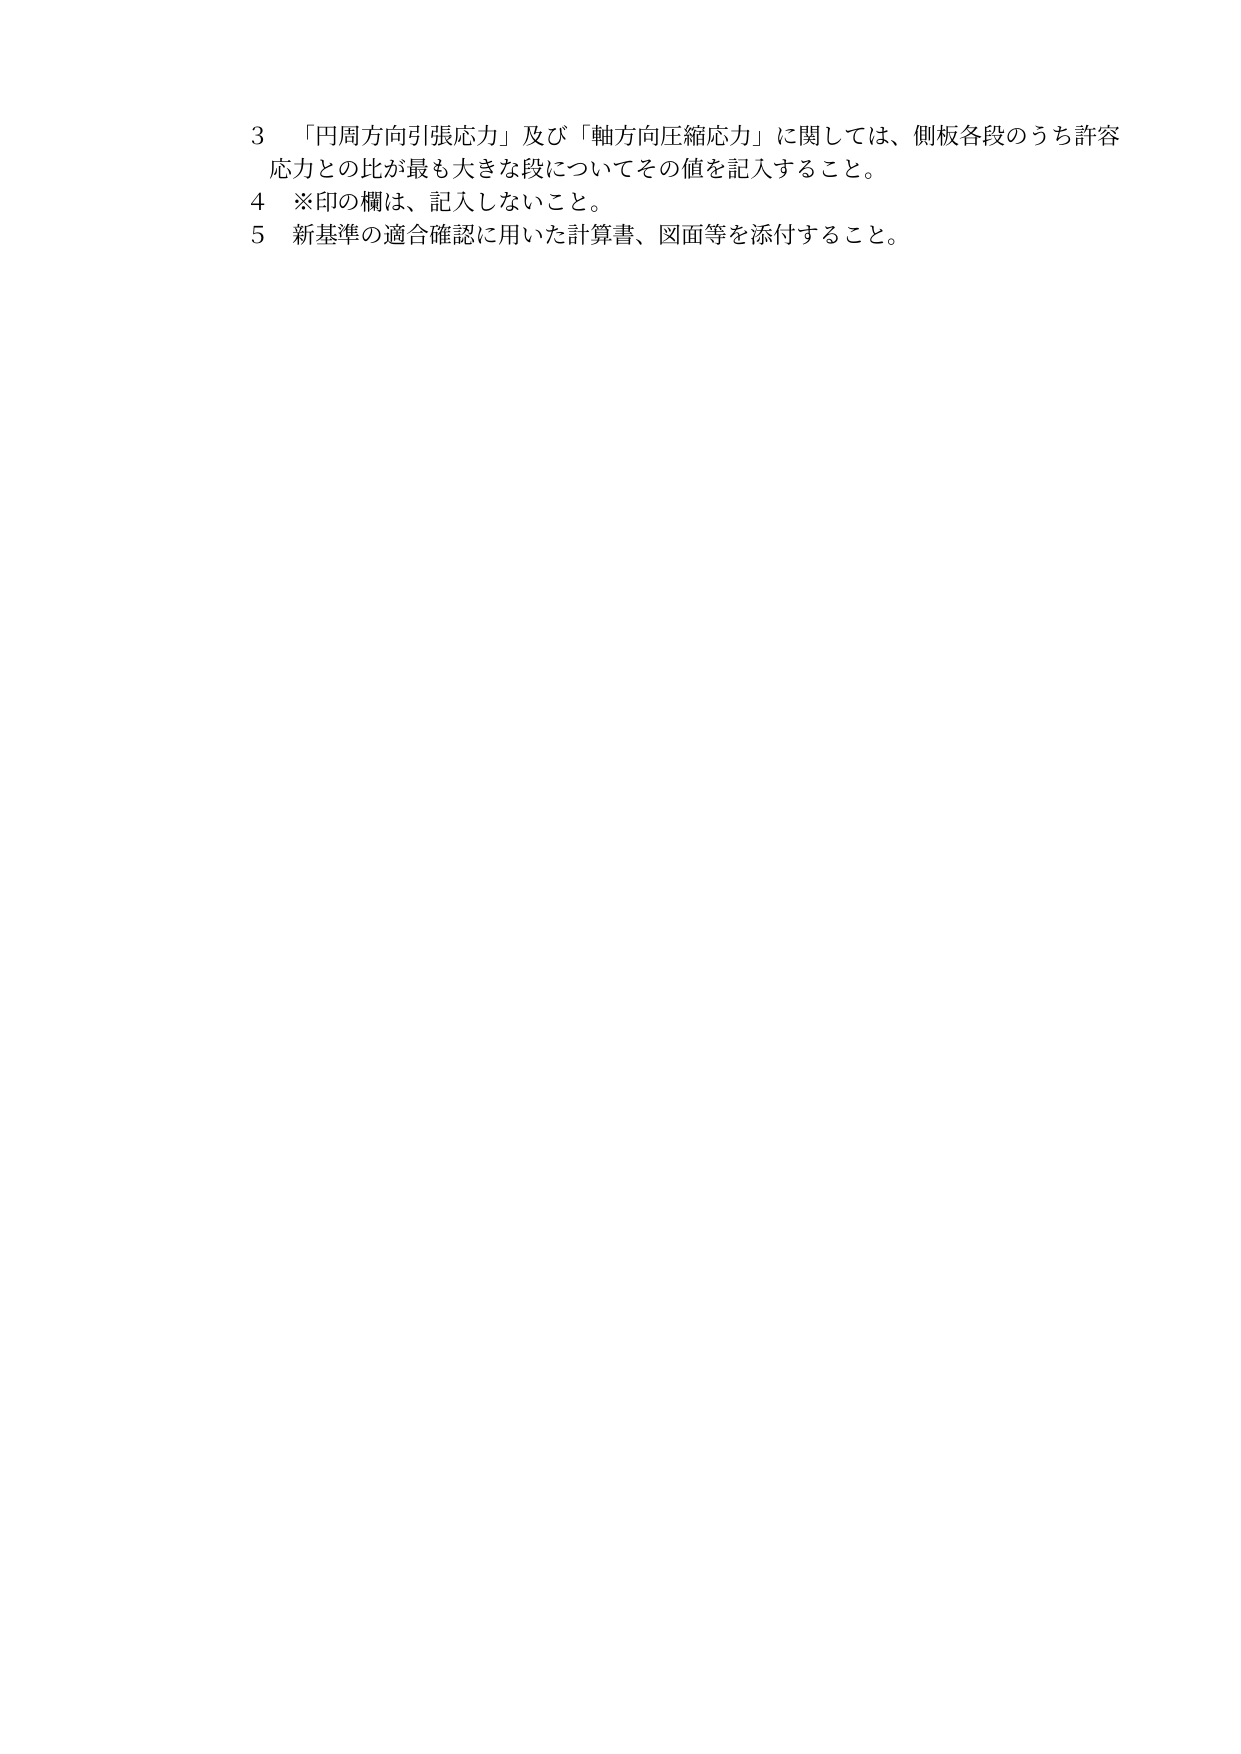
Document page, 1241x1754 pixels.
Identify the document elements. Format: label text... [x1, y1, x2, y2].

text ４ ※印の欄は、記入しないこと。 [177, 184, 1122, 217]
text ５ 新基準の適合確認に用いた計算書、図面等を添付すること。 [177, 217, 1122, 250]
text ３ 「円周方向引張応力」及び「軸方向圧縮応力」に関しては、側板各段のうち許容応力との比が最も大きな段についてその値を記入すること。 [177, 118, 1122, 184]
